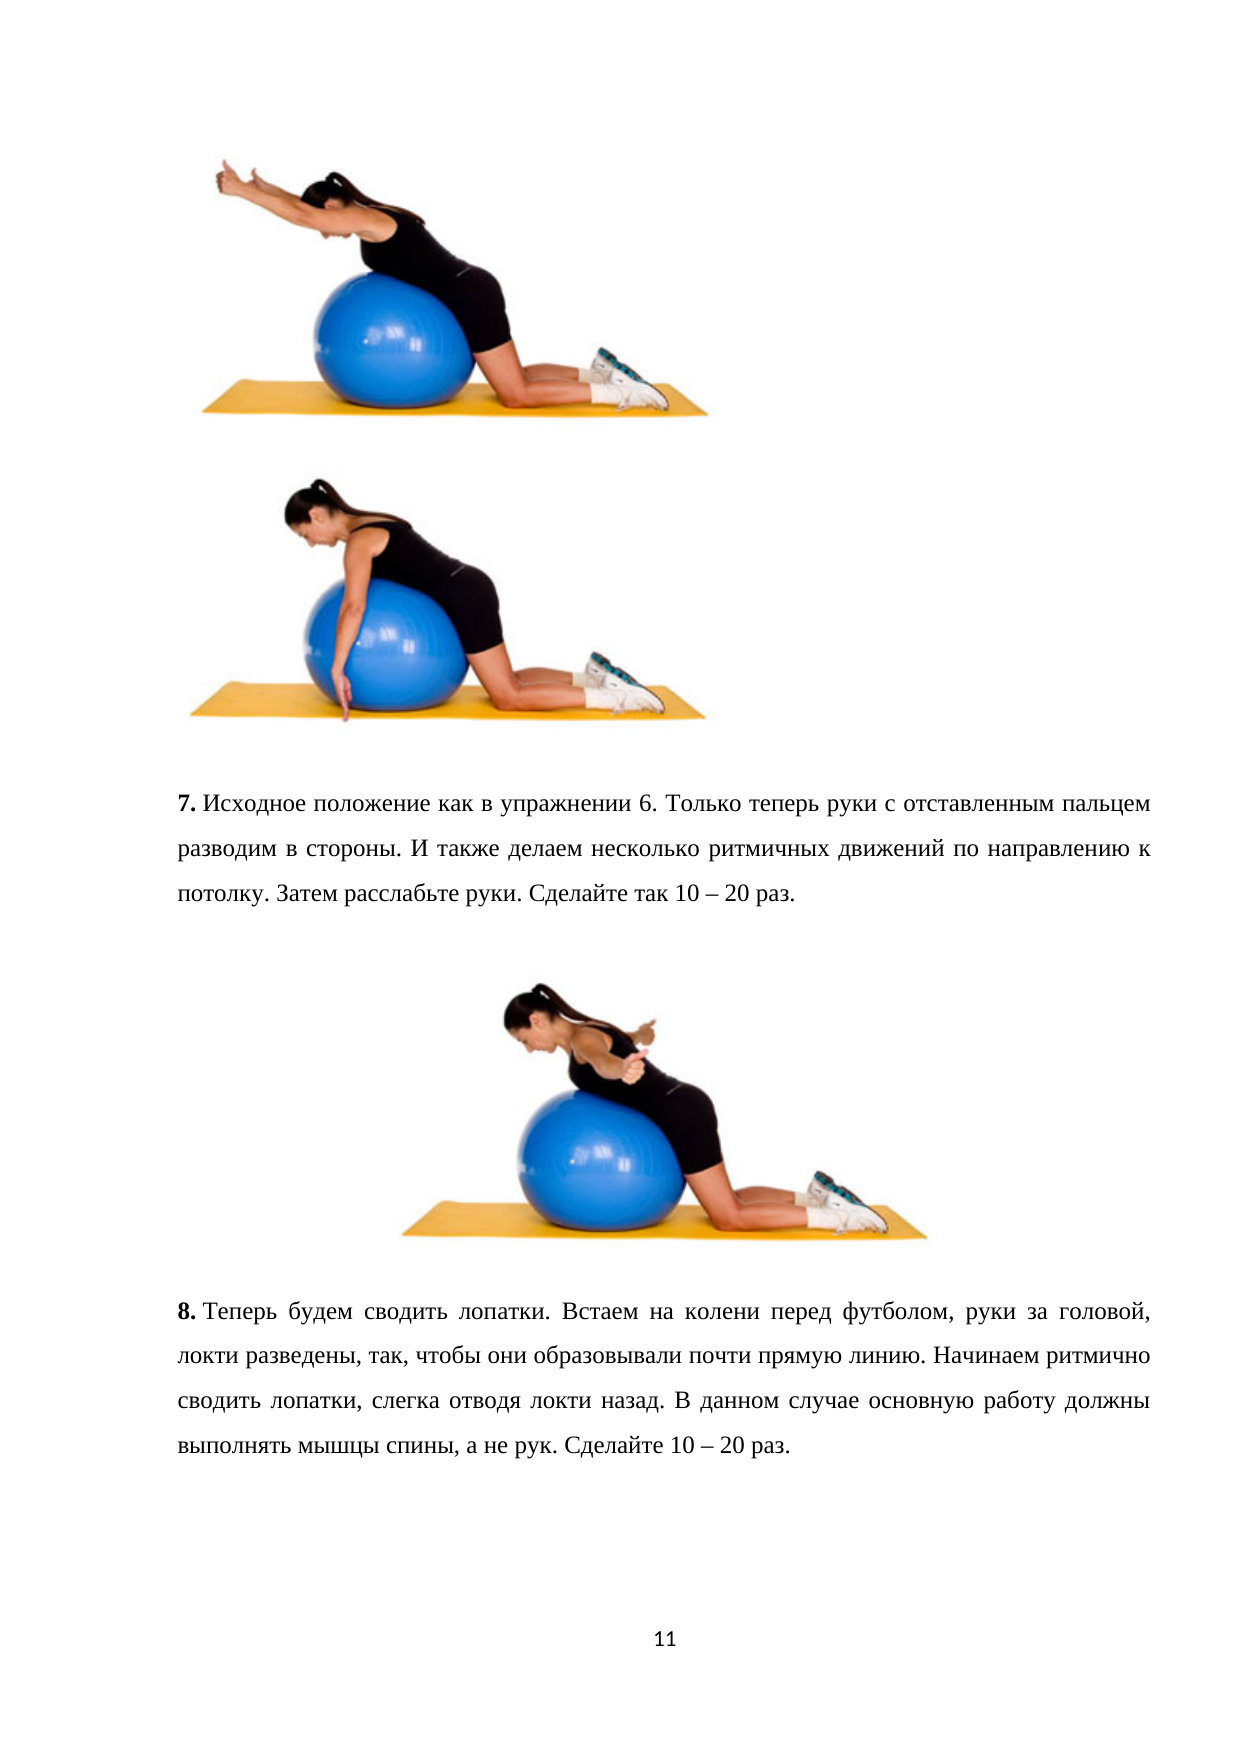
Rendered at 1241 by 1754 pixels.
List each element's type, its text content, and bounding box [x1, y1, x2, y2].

text 8. Теперь будем сводить лопатки. Встаем на колени перед футболом, руки за головой, локти разведены, так, чтобы они образовывали почти прямую линию. Начинаем ритмично сводить лопатки, слегка отводя локти назад. В данном случае основную работу должны выполнять мышцы спины, а не рук. Сделайте 10 – 20 раз. [177, 1280, 1152, 1459]
text 7. Исходное положение как в упражнении 6. Только теперь руки с отставленным пальцем разводим в стороны. И также делаем несколько ритмичных движений по направлению к потолку. Затем расслабьте руки. Сделайте так 10 – 20 раз. [177, 772, 1152, 906]
picture [390, 935, 939, 1259]
picture [177, 118, 725, 438]
picture [177, 458, 725, 743]
